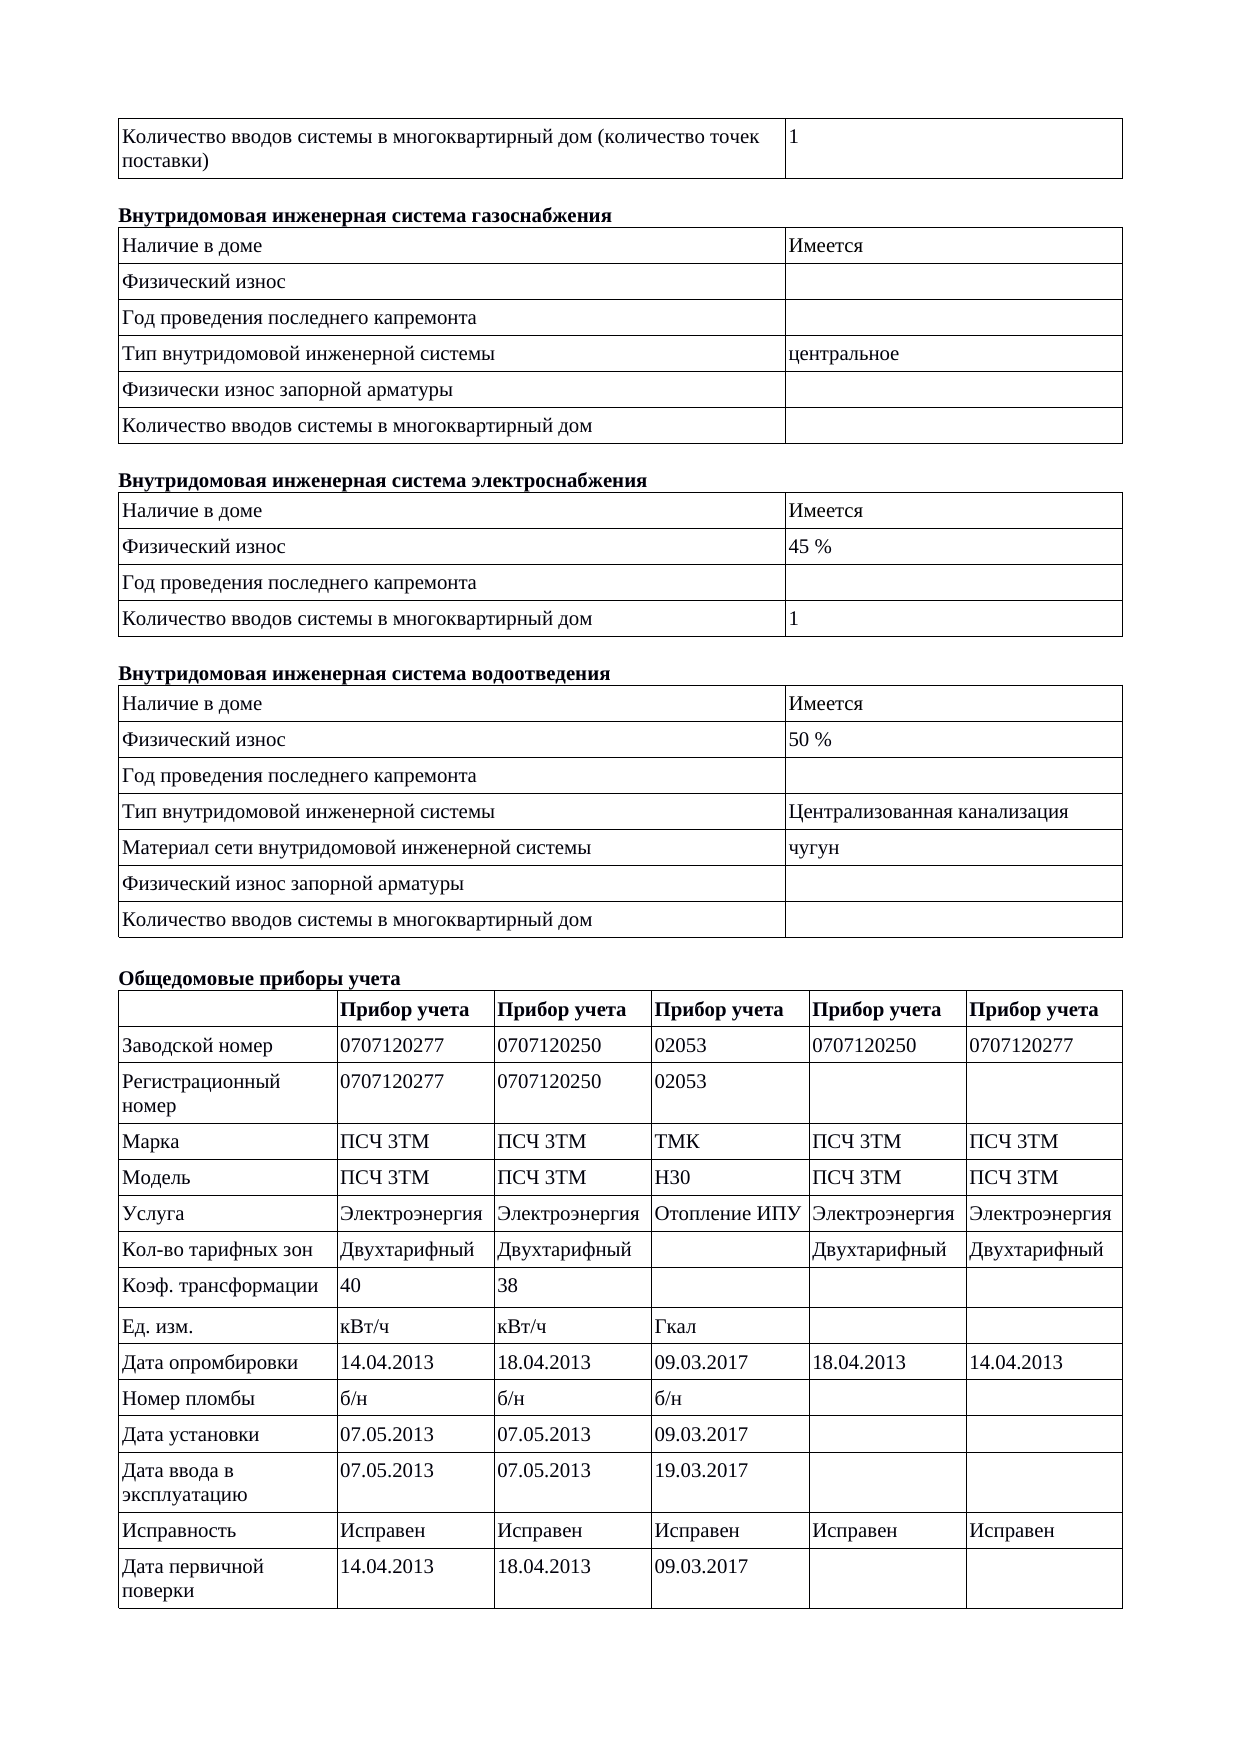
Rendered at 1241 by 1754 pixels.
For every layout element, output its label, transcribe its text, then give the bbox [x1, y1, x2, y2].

table_cell Дата опромбировки [119, 1344, 337, 1379]
table_cell Исправность [119, 1513, 337, 1548]
table_cell 0707120277 [967, 1027, 1122, 1062]
table_cell [786, 264, 1122, 299]
table_cell 1 [786, 119, 1122, 178]
table_cell Дата первичной поверки [119, 1549, 337, 1608]
table_cell [786, 300, 1122, 335]
table_cell Двухтарифный [967, 1232, 1122, 1267]
table_cell 45 % [786, 529, 1122, 564]
table_cell б/н [495, 1380, 651, 1415]
table_header Наличие в доме [119, 686, 785, 721]
table_cell Год проведения последнего капремонта [119, 758, 785, 793]
table_cell [786, 565, 1122, 600]
table_header Прибор учета [338, 991, 494, 1026]
table_header Прибор учета [810, 991, 966, 1026]
table_cell [810, 1380, 966, 1415]
table_cell Физический износ [119, 529, 785, 564]
table_cell 0707120250 [495, 1027, 651, 1062]
table_cell ПСЧ 3ТМ [810, 1160, 966, 1194]
table_cell Материал сети внутридомовой инженерной системы [119, 830, 785, 865]
table_cell Количество вводов системы в многоквартирный дом [119, 601, 785, 636]
table_header Прибор учета [652, 991, 809, 1026]
table_cell [967, 1416, 1122, 1451]
table_cell б/н [338, 1380, 494, 1415]
table_cell Ед. изм. [119, 1308, 337, 1343]
text Внутридомовая инженерная система водоотведения [118, 661, 1122, 684]
table_cell 18.04.2013 [495, 1344, 651, 1379]
table_cell Номер пломбы [119, 1380, 337, 1415]
table_cell 18.04.2013 [495, 1549, 651, 1608]
table_cell 07.05.2013 [338, 1453, 494, 1512]
table_cell Услуга [119, 1196, 337, 1231]
table_cell Н30 [652, 1160, 809, 1194]
table_cell Количество вводов системы в многоквартирный дом (количество точек поставки) [119, 119, 785, 178]
table_cell [967, 1268, 1122, 1307]
table_cell 02053 [652, 1063, 809, 1122]
table_cell [652, 1268, 809, 1307]
table_cell Отопление ИПУ [652, 1196, 809, 1231]
table_cell Физический износ [119, 722, 785, 757]
table_cell [786, 372, 1122, 407]
table_cell [810, 1268, 966, 1307]
table_cell Количество вводов системы в многоквартирный дом [119, 408, 785, 443]
table_cell Исправен [967, 1513, 1122, 1548]
text Внутридомовая инженерная система газоснабжения [118, 179, 1122, 227]
table_cell Двухтарифный [495, 1232, 651, 1267]
table_cell Электроэнергия [967, 1196, 1122, 1231]
table_cell 0707120250 [810, 1027, 966, 1062]
table_cell Количество вводов системы в многоквартирный дом [119, 902, 785, 937]
table_cell 02053 [652, 1027, 809, 1062]
table_cell 38 [495, 1268, 651, 1307]
table_cell ПСЧ 3ТМ [967, 1124, 1122, 1158]
table_cell Физически износ запорной арматуры [119, 372, 785, 407]
table_cell 09.03.2017 [652, 1416, 809, 1451]
table_cell 40 [338, 1268, 494, 1307]
table_cell ПСЧ 3ТМ [338, 1124, 494, 1158]
table_cell 14.04.2013 [338, 1344, 494, 1379]
table_cell ПСЧ 3ТМ [495, 1160, 651, 1194]
table_cell ПСЧ 3ТМ [495, 1124, 651, 1158]
table_cell Заводской номер [119, 1027, 337, 1062]
table_cell Исправен [652, 1513, 809, 1548]
table_cell б/н [652, 1380, 809, 1415]
table_cell чугун [786, 830, 1122, 865]
table_cell кВт/ч [495, 1308, 651, 1343]
table_cell Год проведения последнего капремонта [119, 300, 785, 335]
table_cell 07.05.2013 [495, 1416, 651, 1451]
table_header [119, 991, 337, 1026]
table_cell 0707120250 [495, 1063, 651, 1122]
table_cell кВт/ч [338, 1308, 494, 1343]
table_cell Тип внутридомовой инженерной системы [119, 794, 785, 829]
table_cell Дата ввода в эксплуатацию [119, 1453, 337, 1512]
table_cell Тип внутридомовой инженерной системы [119, 336, 785, 371]
table_cell [786, 902, 1122, 937]
table_cell 09.03.2017 [652, 1549, 809, 1608]
table_cell 1 [786, 601, 1122, 636]
table_cell [967, 1063, 1122, 1122]
table_cell ПСЧ 3ТМ [338, 1160, 494, 1194]
table_cell 07.05.2013 [338, 1416, 494, 1451]
table_cell Двухтарифный [810, 1232, 966, 1267]
table_cell 0707120277 [338, 1027, 494, 1062]
table_cell Кол-во тарифных зон [119, 1232, 337, 1267]
table_cell [967, 1380, 1122, 1415]
table_cell Двухтарифный [338, 1232, 494, 1267]
table_cell [810, 1453, 966, 1512]
table_cell 50 % [786, 722, 1122, 757]
text Внутридомовая инженерная система электроснабжения [118, 468, 1122, 492]
table_cell 0707120277 [338, 1063, 494, 1122]
table_cell [786, 866, 1122, 901]
table_cell центральное [786, 336, 1122, 371]
table_cell [810, 1549, 966, 1608]
table_cell Исправен [810, 1513, 966, 1548]
table_cell Физический износ запорной арматуры [119, 866, 785, 901]
table_cell Модель [119, 1160, 337, 1194]
table_cell [786, 758, 1122, 793]
table_cell [786, 408, 1122, 443]
table_cell Коэф. трансформации [119, 1268, 337, 1307]
table_header Имеется [786, 686, 1122, 721]
table_cell Год проведения последнего капремонта [119, 565, 785, 600]
table_cell Электроэнергия [495, 1196, 651, 1231]
table_cell [810, 1416, 966, 1451]
table_cell 19.03.2017 [652, 1453, 809, 1512]
table_cell ПСЧ 3ТМ [967, 1160, 1122, 1194]
table_header Прибор учета [495, 991, 651, 1026]
table_cell 14.04.2013 [338, 1549, 494, 1608]
table_header Наличие в доме [119, 493, 785, 528]
text Общедомовые приборы учета [118, 966, 1122, 990]
table_cell 07.05.2013 [495, 1453, 651, 1512]
table_cell Регистрационный номер [119, 1063, 337, 1122]
table_header Имеется [786, 493, 1122, 528]
table_cell [967, 1453, 1122, 1512]
table_cell Исправен [338, 1513, 494, 1548]
table_cell [810, 1063, 966, 1122]
table_cell [967, 1549, 1122, 1608]
table_cell Исправен [495, 1513, 651, 1548]
table_cell ТМК [652, 1124, 809, 1158]
table_cell [652, 1232, 809, 1267]
table_cell Физический износ [119, 264, 785, 299]
table_cell Дата установки [119, 1416, 337, 1451]
table_cell [967, 1308, 1122, 1343]
table_cell 18.04.2013 [810, 1344, 966, 1379]
table_header Наличие в доме [119, 228, 785, 263]
table_header Прибор учета [967, 991, 1122, 1026]
table_cell 09.03.2017 [652, 1344, 809, 1379]
table_cell ПСЧ 3ТМ [810, 1124, 966, 1158]
table_cell Марка [119, 1124, 337, 1158]
table_cell Электроэнергия [810, 1196, 966, 1231]
table_cell [810, 1308, 966, 1343]
table_cell Электроэнергия [338, 1196, 494, 1231]
table_cell Гкал [652, 1308, 809, 1343]
table_header Имеется [786, 228, 1122, 263]
table_cell Централизованная канализация [786, 794, 1122, 829]
table_cell 14.04.2013 [967, 1344, 1122, 1379]
